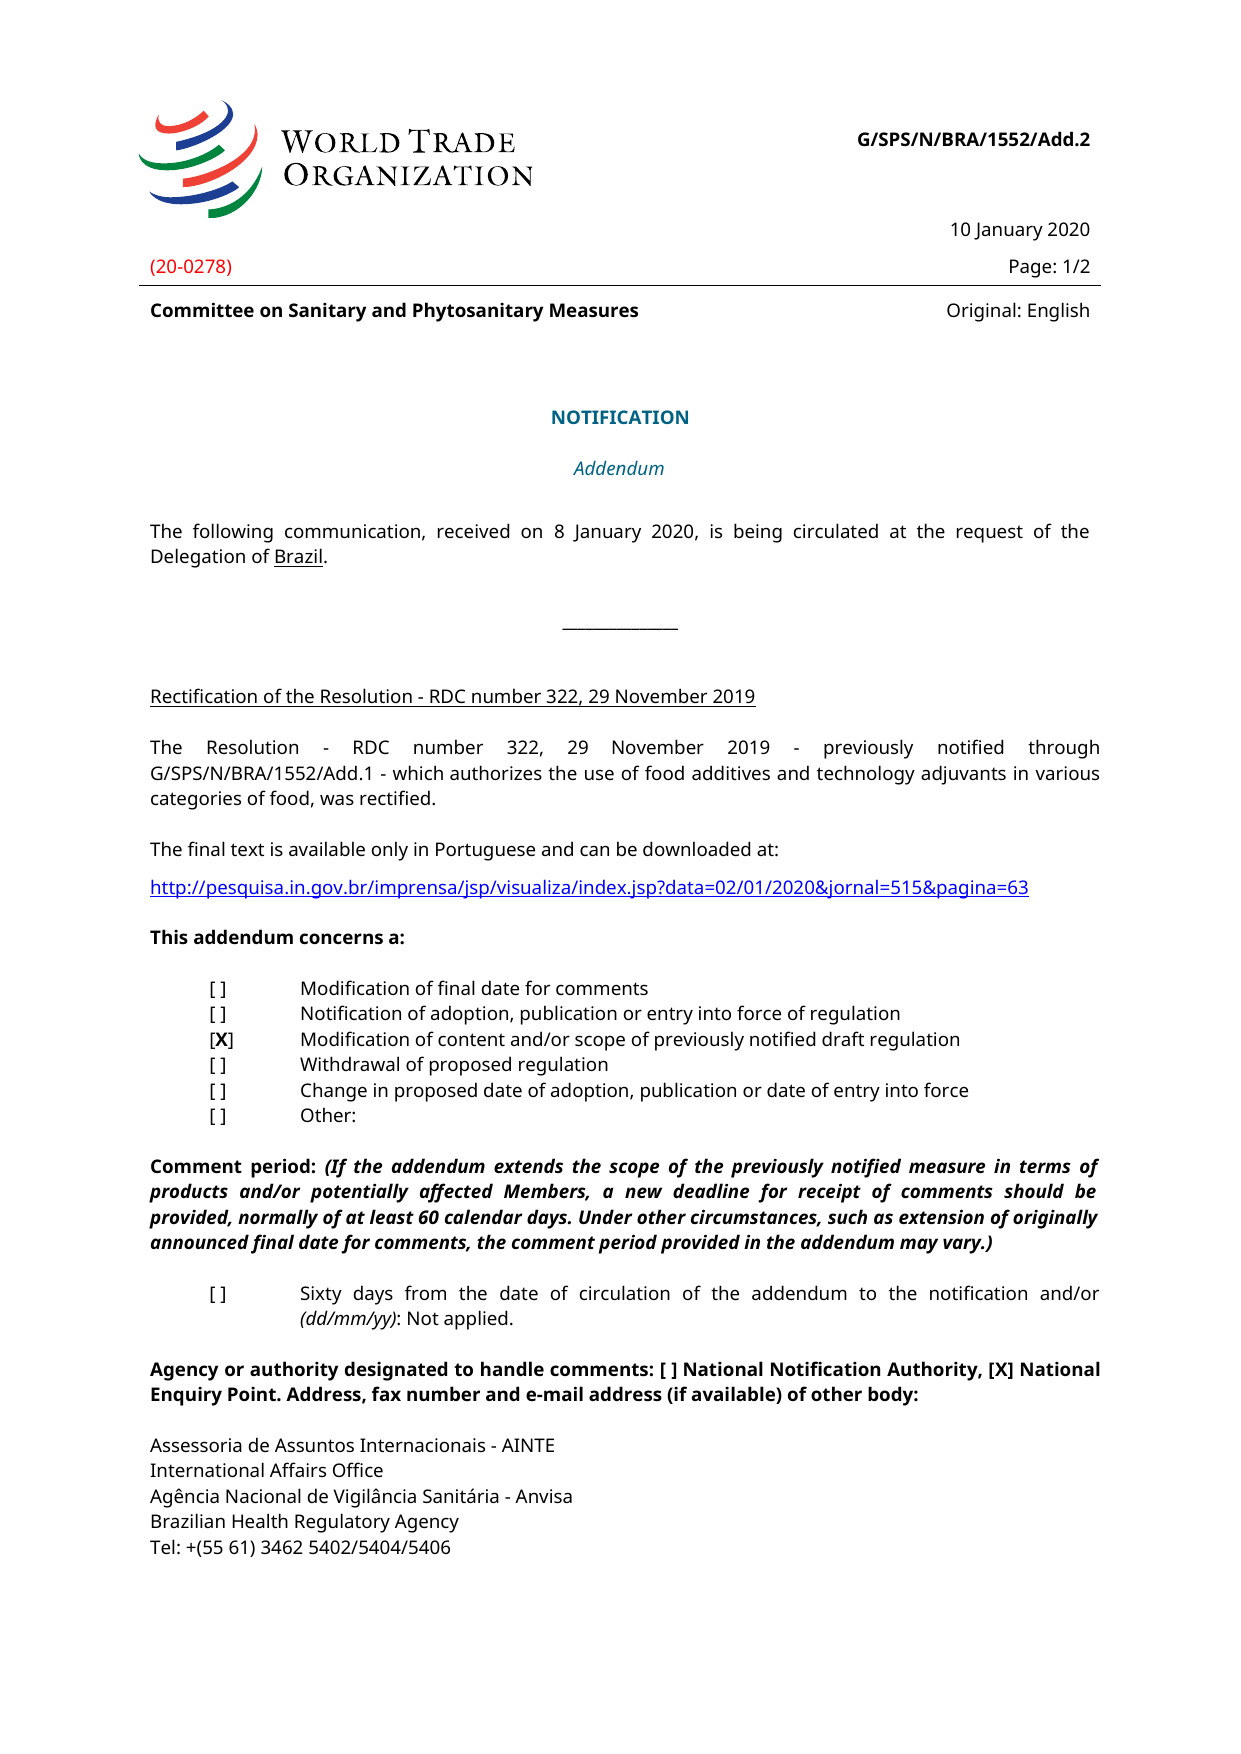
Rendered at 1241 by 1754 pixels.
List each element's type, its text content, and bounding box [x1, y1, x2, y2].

table_cell The Resolution - RDC number 322, 29 November 2019 - previously notified through G/SPS/N/BRA/1552/Add.1 - which authorizes the use of food additives and technology adjuvants in various categories of food, was rectified. The final text is available only in Portuguese and can be downloaded at: http://pesquisa.in.gov.br/imprensa/jsp/visualiza/index.jsp?data=02/01/2020&jornal=515&pagina=63 [150, 734, 1113, 924]
table_cell [X] Modification of content and/or scope of previously notified draft regulation [150, 1026, 1113, 1052]
title Addendum [150, 455, 1090, 481]
text The following communication, received on 8 January 2020, is being circulated at the request of the Delegation of Brazil. [150, 518, 1090, 569]
text _______________ [150, 607, 1090, 633]
table_cell [ ] Withdrawal of proposed regulation [150, 1052, 1113, 1077]
table_cell [ ] Change in proposed date of adoption, publication or date of entry into force [150, 1077, 1113, 1103]
table_cell Agency or authority designated to handle comments: [ ] National Notification Authority, [X] National Enquiry Point. Address, fax number and e-mail address (if available) of other body: [150, 1356, 1113, 1432]
title NOTIFICATION [150, 405, 1090, 430]
table_cell [ ] Sixty days from the date of circulation of the addendum to the notification and/or (dd/mm/yy): Not applied. [150, 1280, 1113, 1356]
table_cell [ ] Other: [150, 1103, 1113, 1153]
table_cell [150, 1432, 1113, 1560]
table_cell This addendum concerns a: [150, 925, 1113, 975]
table_cell [ ] Modification of final date for comments [150, 975, 1113, 1001]
table_header Rectification of the Resolution - RDC number 322, 29 November 2019 [150, 684, 1113, 734]
table_cell [ ] Notification of adoption, publication or entry into force of regulation [150, 1001, 1113, 1026]
table_cell Comment period: (If the addendum extends the scope of the previously notified measure in terms of products and/or potentially affected Members, a new deadline for receipt of comments should be provided, normally of at least 60 calendar days. Under other circumstances, such as extension of originally announced final date for comments, the comment period provided in the addendum may vary.) [150, 1153, 1113, 1280]
